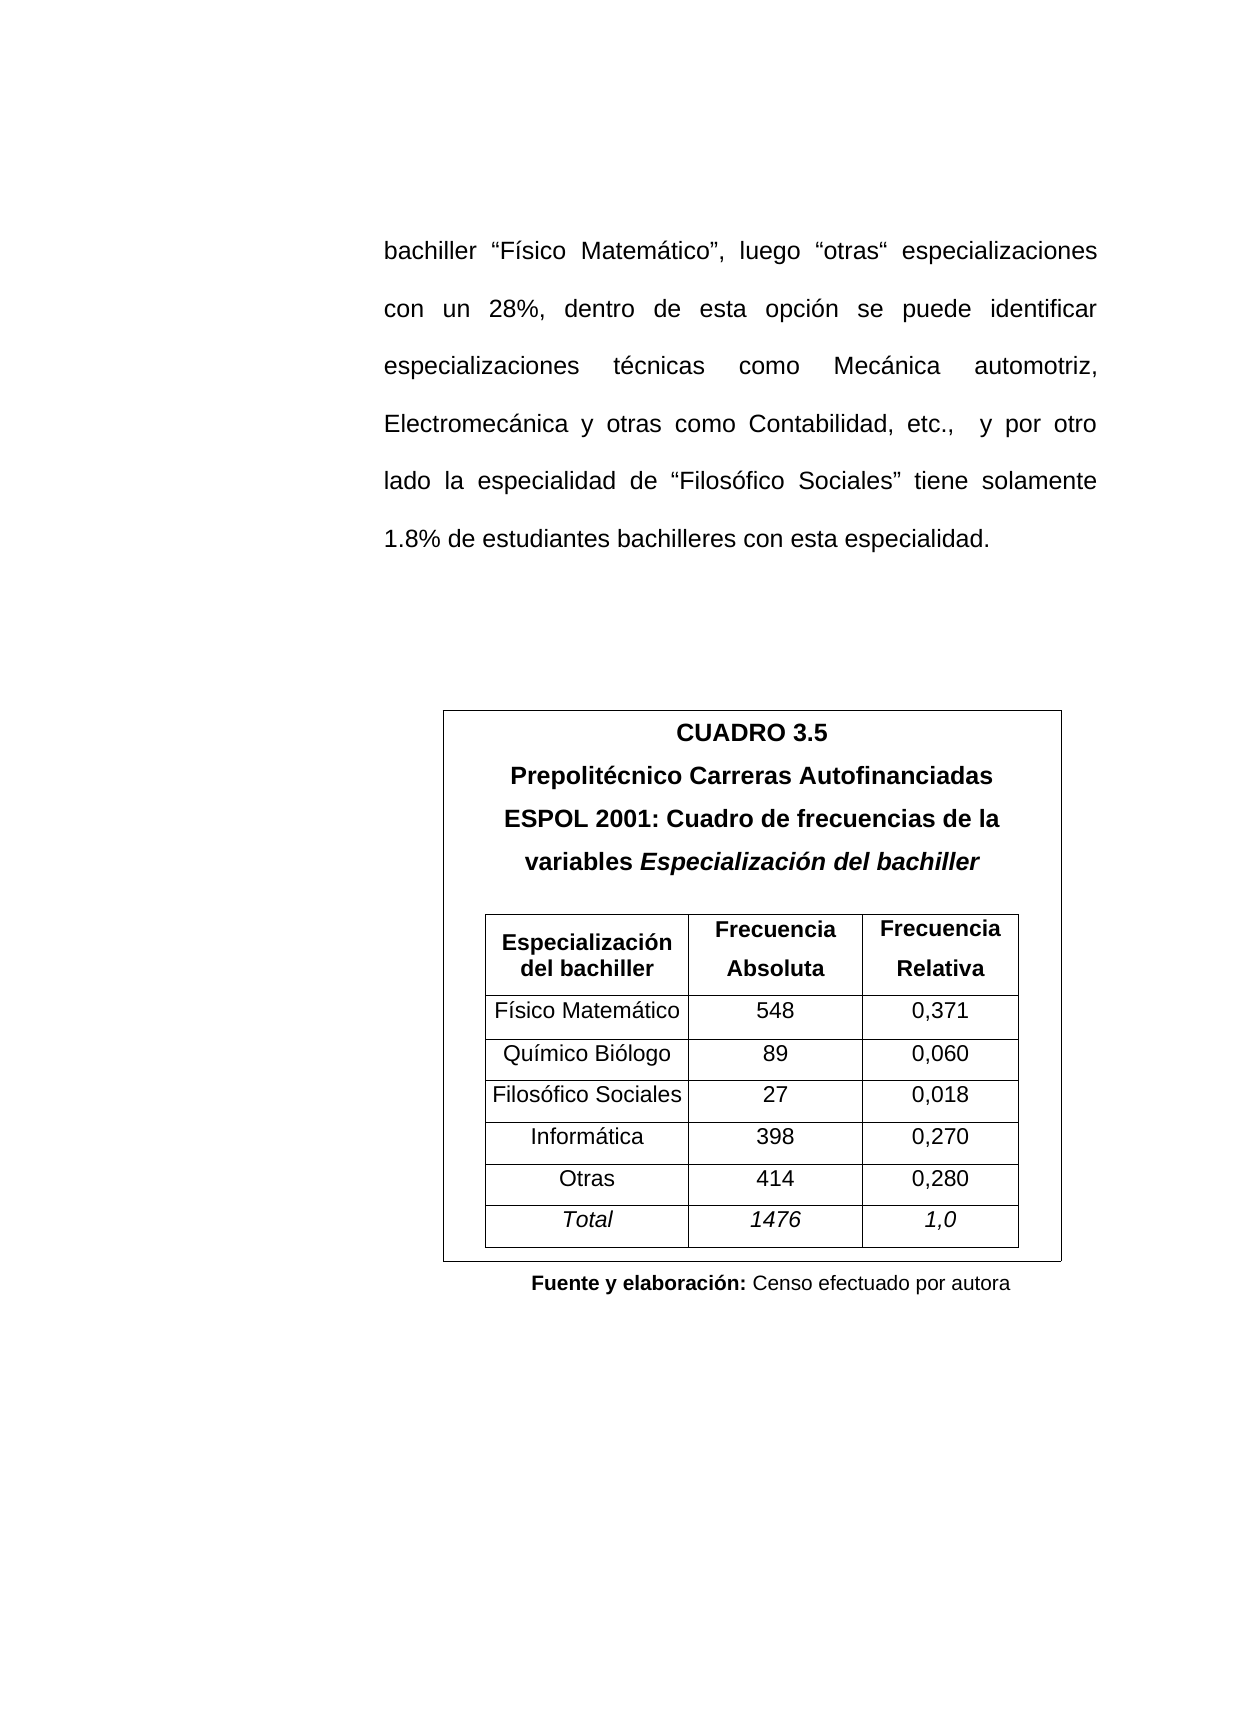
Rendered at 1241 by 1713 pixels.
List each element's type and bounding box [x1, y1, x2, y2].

text [236, 1271, 1098, 1295]
text [384, 236, 1098, 552]
